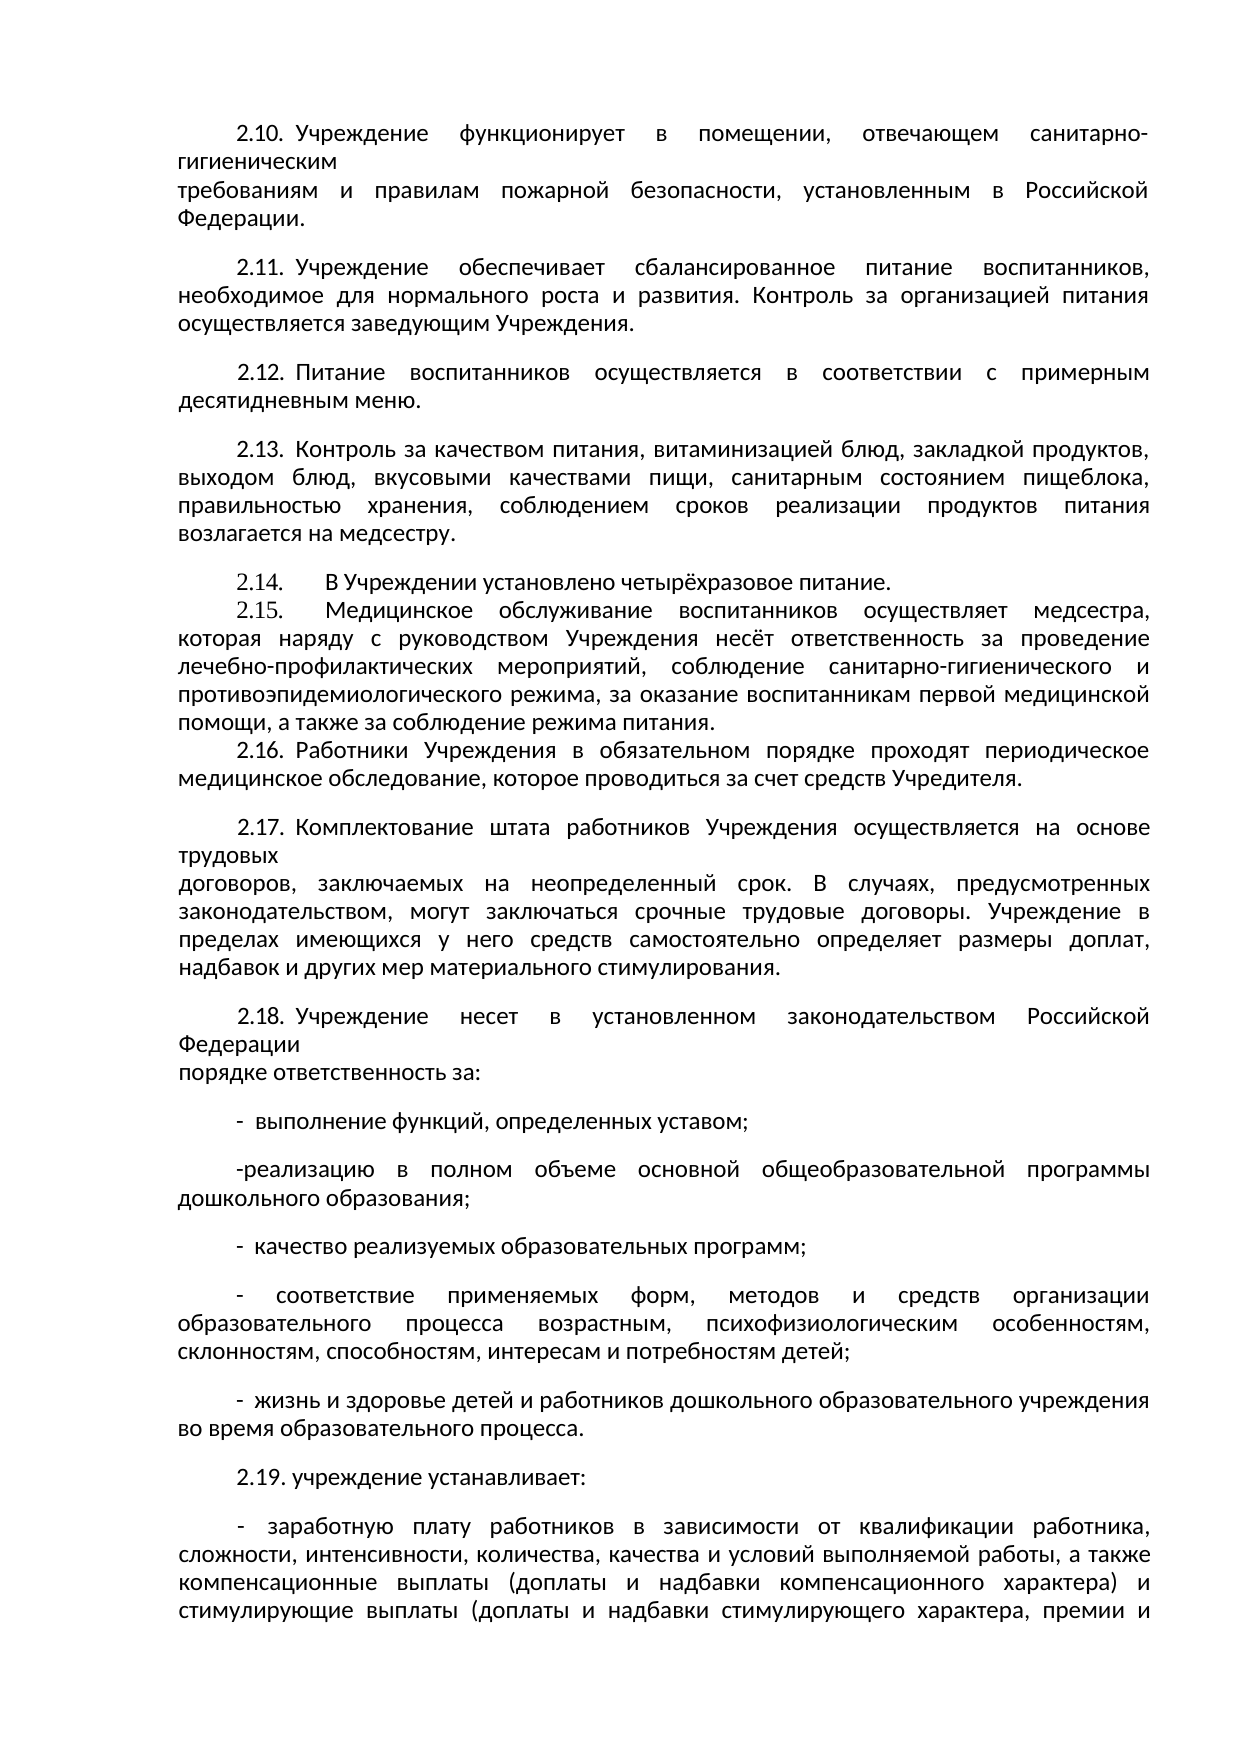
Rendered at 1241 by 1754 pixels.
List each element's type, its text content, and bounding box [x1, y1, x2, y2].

list Медицинское обслуживание воспитанников осуществляет медсестра, которая наряду с руководством Учреждения несёт ответственность за проведение лечебно-профилактических мероприятий, соблюдение санитарно-гигиенического и противоэпидемиологического режима, за оказание воспитанникам первой медицинской помощи, а также за соблюдение режима питания. [178, 596, 1151, 736]
text - качество реализуемых образовательных программ; [177, 1232, 1152, 1260]
text 2.17. Комплектование штата работников Учреждения осуществляется на основе трудовых договоров, заключаемых на неопределенный срок. В случаях, предусмотренных законодательством, могут заключаться срочные трудовые договоры. Учреждение в пределах имеющихся у него средств самостоятельно определяет размеры доплат, надбавок и других мер материального стимулирования. [178, 813, 1151, 981]
text - жизнь и здоровье детей и работников дошкольного образовательного учреждения во время образовательного процесса. [177, 1386, 1151, 1442]
text - выполнение функций, определенных уставом; [177, 1107, 1152, 1135]
text -реализацию в полном объеме основной общеобразовательной программы дошкольного образования; [177, 1156, 1152, 1212]
list В Учреждении установлено четырёхразовое питание. [178, 568, 1152, 596]
text 2.13. Контроль за качеством питания, витаминизацией блюд, закладкой продуктов, выходом блюд, вкусовыми качествами пищи, санитарным состоянием пищеблока, правильностью хранения, соблюдением сроков реализации продуктов питания возлагается на медсестру. [178, 435, 1151, 547]
text 2.19. учреждение устанавливает: [234, 1463, 1152, 1491]
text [178, 1512, 1152, 1624]
text 2.18. Учреждение несет в установленном законодательством Российской Федерации порядке ответственность за: [178, 1002, 1151, 1086]
text - соответствие применяемых форм, методов и средств организации образовательного процесса возрастным, психофизиологическим особенностям, склонностям, способностям, интересам и потребностям детей; [177, 1281, 1151, 1365]
text 2.12. Питание воспитанников осуществляется в соответствии с примерным десятидневным меню. [178, 358, 1151, 414]
text 2.10. Учреждение функционирует в помещении, отвечающем санитарно-гигиеническим требованиям и правилам пожарной безопасности, установленным в Российской Федерации. [177, 118, 1149, 232]
text 2.11. Учреждение обеспечивает сбалансированное питание воспитанников, необходимое для нормального роста и развития. Контроль за организацией питания осуществляется заведующим Учреждения. [178, 253, 1151, 337]
text 2.16. Работники Учреждения в обязательном порядке проходят периодическое медицинское обследование, которое проводиться за счет средств Учредителя. [178, 736, 1151, 792]
